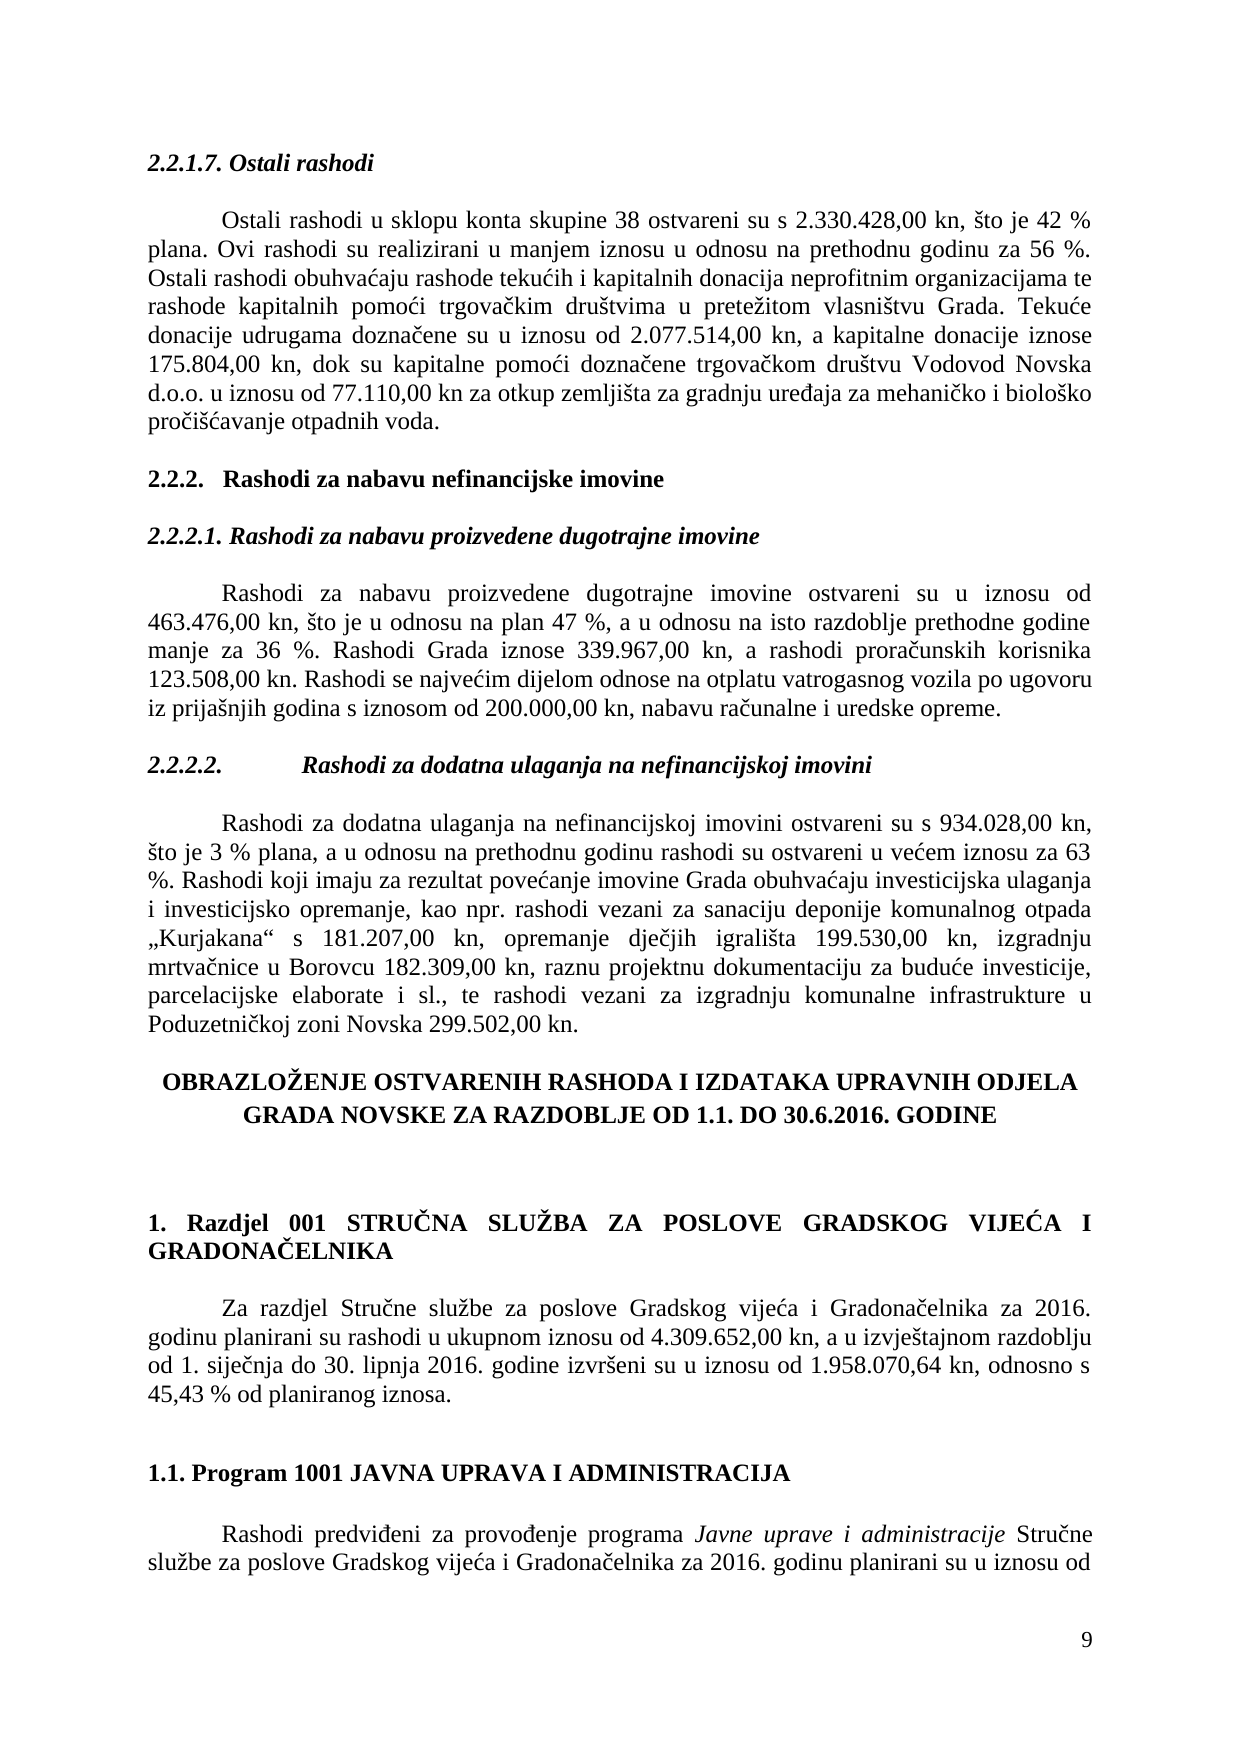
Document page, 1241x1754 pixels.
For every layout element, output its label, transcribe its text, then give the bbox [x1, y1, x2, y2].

list Rashodi za nabavu nefinancijske imovine [148, 464, 1093, 493]
text 2.2.2.1. Rashodi za nabavu proizvedene dugotrajne imovine [148, 521, 1093, 550]
text 1. Razdjel 001 STRUČNA SLUŽBA ZA POSLOVE GRADSKOG VIJEĆA I GRADONAČELNIKA [148, 1208, 1093, 1265]
text 1.1. Program 1001 JAVNA UPRAVA I ADMINISTRACIJA [148, 1458, 1093, 1486]
text OBRAZLOŽENJE OSTVARENIH RASHODA I IZDATAKA UPRAVNIH ODJELA GRADA NOVSKE ZA RAZDOBLJE OD 1.1. DO 30.6.2016. GODINE [148, 1067, 1093, 1129]
text Za razdjel Stručne službe za poslove Gradskog vijeća i Gradonačelnika za 2016. godinu planirani su rashodi u ukupnom iznosu od 4.309.652,00 kn, a u izvještajnom razdoblju od 1. siječnja do 30. lipnja 2016. godine izvršeni su u iznosu od 1.958.070,64 kn, odnosno s 45,43 % od planiranog iznosa. [148, 1293, 1093, 1408]
text Rashodi za nabavu proizvedene dugotrajne imovine ostvareni su u iznosu od 463.476,00 kn, što je u odnosu na plan 47 %, a u odnosu na isto razdoblje prethodne godine manje za 36 %. Rashodi Grada iznose 339.967,00 kn, a rashodi proračunskih korisnika 123.508,00 kn. Rashodi se najvećim dijelom odnose na otplatu vatrogasnog vozila po ugovoru iz prijašnjih godina s iznosom od 200.000,00 kn, nabavu računalne i uredske opreme. [148, 578, 1093, 722]
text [148, 1519, 1093, 1576]
text Ostali rashodi u sklopu konta skupine 38 ostvareni su s 2.330.428,00 kn, što je 42 % plana. Ovi rashodi su realizirani u manjem iznosu u odnosu na prethodnu godinu za 56 %. Ostali rashodi obuhvaćaju rashode tekućih i kapitalnih donacija neprofitnim organizacijama te rashode kapitalnih pomoći trgovačkim društvima u pretežitom vlasništvu Grada. Tekuće donacije udrugama doznačene su u iznosu od 2.077.514,00 kn, a kapitalne donacije iznose 175.804,00 kn, dok su kapitalne pomoći doznačene trgovačkom društvu Vodovod Novska d.o.o. u iznosu od 77.110,00 kn za otkup zemljišta za gradnju uređaja za mehaničko i biološko pročišćavanje otpadnih voda. [148, 205, 1093, 435]
text 2.2.1.7. Ostali rashodi [148, 148, 1093, 176]
text Rashodi za dodatna ulaganja na nefinancijskoj imovini ostvareni su s 934.028,00 kn, što je 3 % plana, a u odnosu na prethodnu godinu rashodi su ostvareni u većem iznosu za 63 %. Rashodi koji imaju za rezultat povećanje imovine Grada obuhvaćaju investicijska ulaganja i investicijsko opremanje, kao npr. rashodi vezani za sanaciju deponije komunalnog otpada „Kurjakana“ s 181.207,00 kn, opremanje dječjih igrališta 199.530,00 kn, izgradnju mrtvačnice u Borovcu 182.309,00 kn, raznu projektnu dokumentaciju za buduće investicije, parcelacijske elaborate i sl., te rashodi vezani za izgradnju komunalne infrastrukture u Poduzetničkoj zoni Novska 299.502,00 kn. [148, 808, 1093, 1038]
list Rashodi za dodatna ulaganja na nefinancijskoj imovini [148, 751, 1093, 779]
